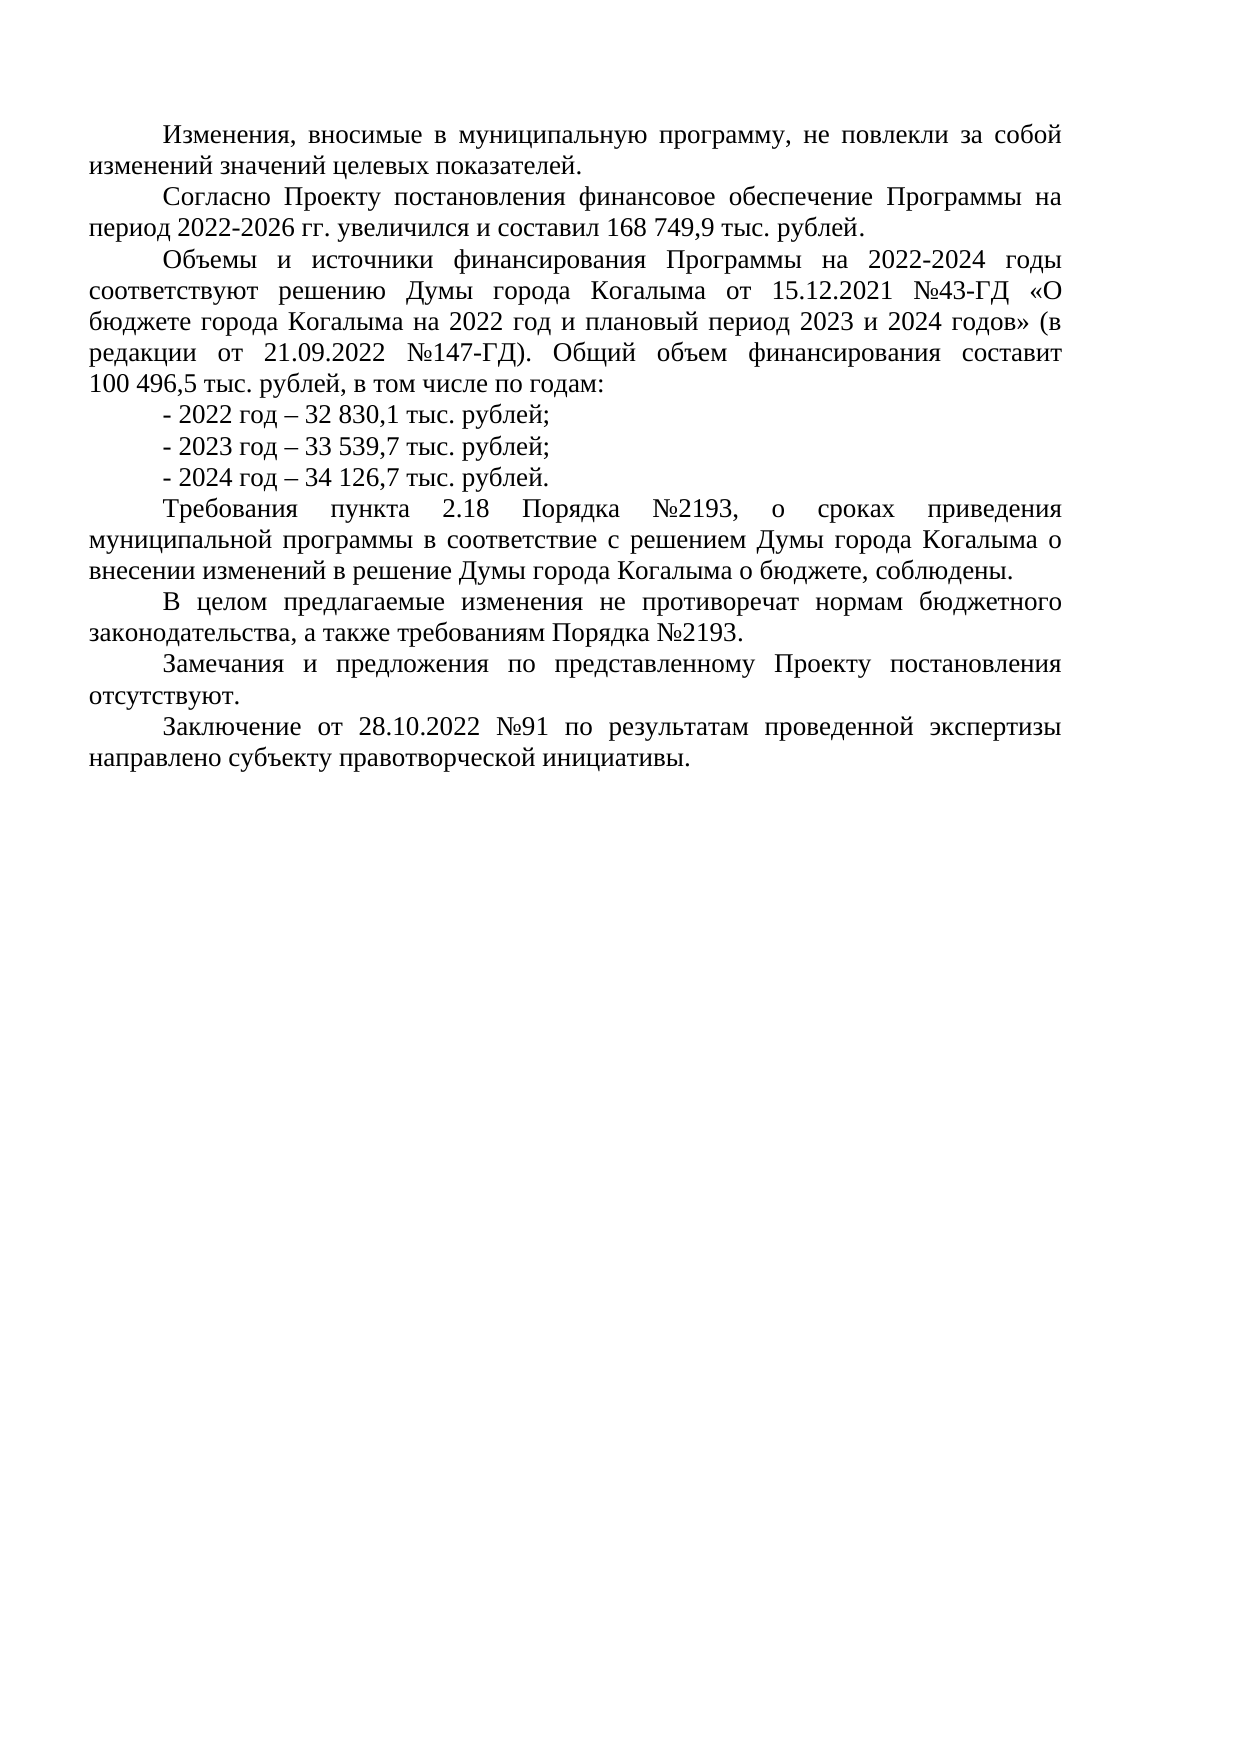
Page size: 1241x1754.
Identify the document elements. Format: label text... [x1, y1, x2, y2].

text Требования пункта 2.18 Порядка №2193, о сроках приведения муниципальной программы в соответствие с решением Думы города Когалыма о внесении изменений в решение Думы города Когалыма о бюджете, соблюдены. [89, 492, 1063, 585]
text В целом предлагаемые изменения не противоречат нормам бюджетного законодательства, а также требованиям Порядка №2193. [89, 585, 1063, 648]
text Согласно Проекту постановления финансовое обеспечение Программы на период 2022-2026 гг. увеличился и составил 168 749,9 тыс. рублей. [89, 180, 1063, 243]
text Заключение от 28.10.2022 №91 по результатам проведенной экспертизы направлено субъекту правотворческой инициативы. [89, 710, 1063, 772]
text - 2022 год – 32 830,1 тыс. рублей; [89, 398, 1063, 429]
text Объемы и источники финансирования Программы на 2022-2024 годы соответствуют решению Думы города Когалыма от 15.12.2021 №43-ГД «О бюджете города Когалыма на 2022 год и плановый период 2023 и 2024 годов» (в редакции от 21.09.2022 №147-ГД). Общий объем финансирования составит 100 496,5 тыс. рублей, в том числе по годам: [89, 243, 1063, 398]
text - 2024 год – 34 126,7 тыс. рублей. [89, 461, 1063, 492]
text Замечания и предложения по представленному Проекту постановления отсутствуют. [89, 648, 1063, 710]
text - 2023 год – 33 539,7 тыс. рублей; [89, 429, 1063, 461]
text Изменения, вносимые в муниципальную программу, не повлекли за собой изменений значений целевых показателей. [89, 118, 1063, 180]
